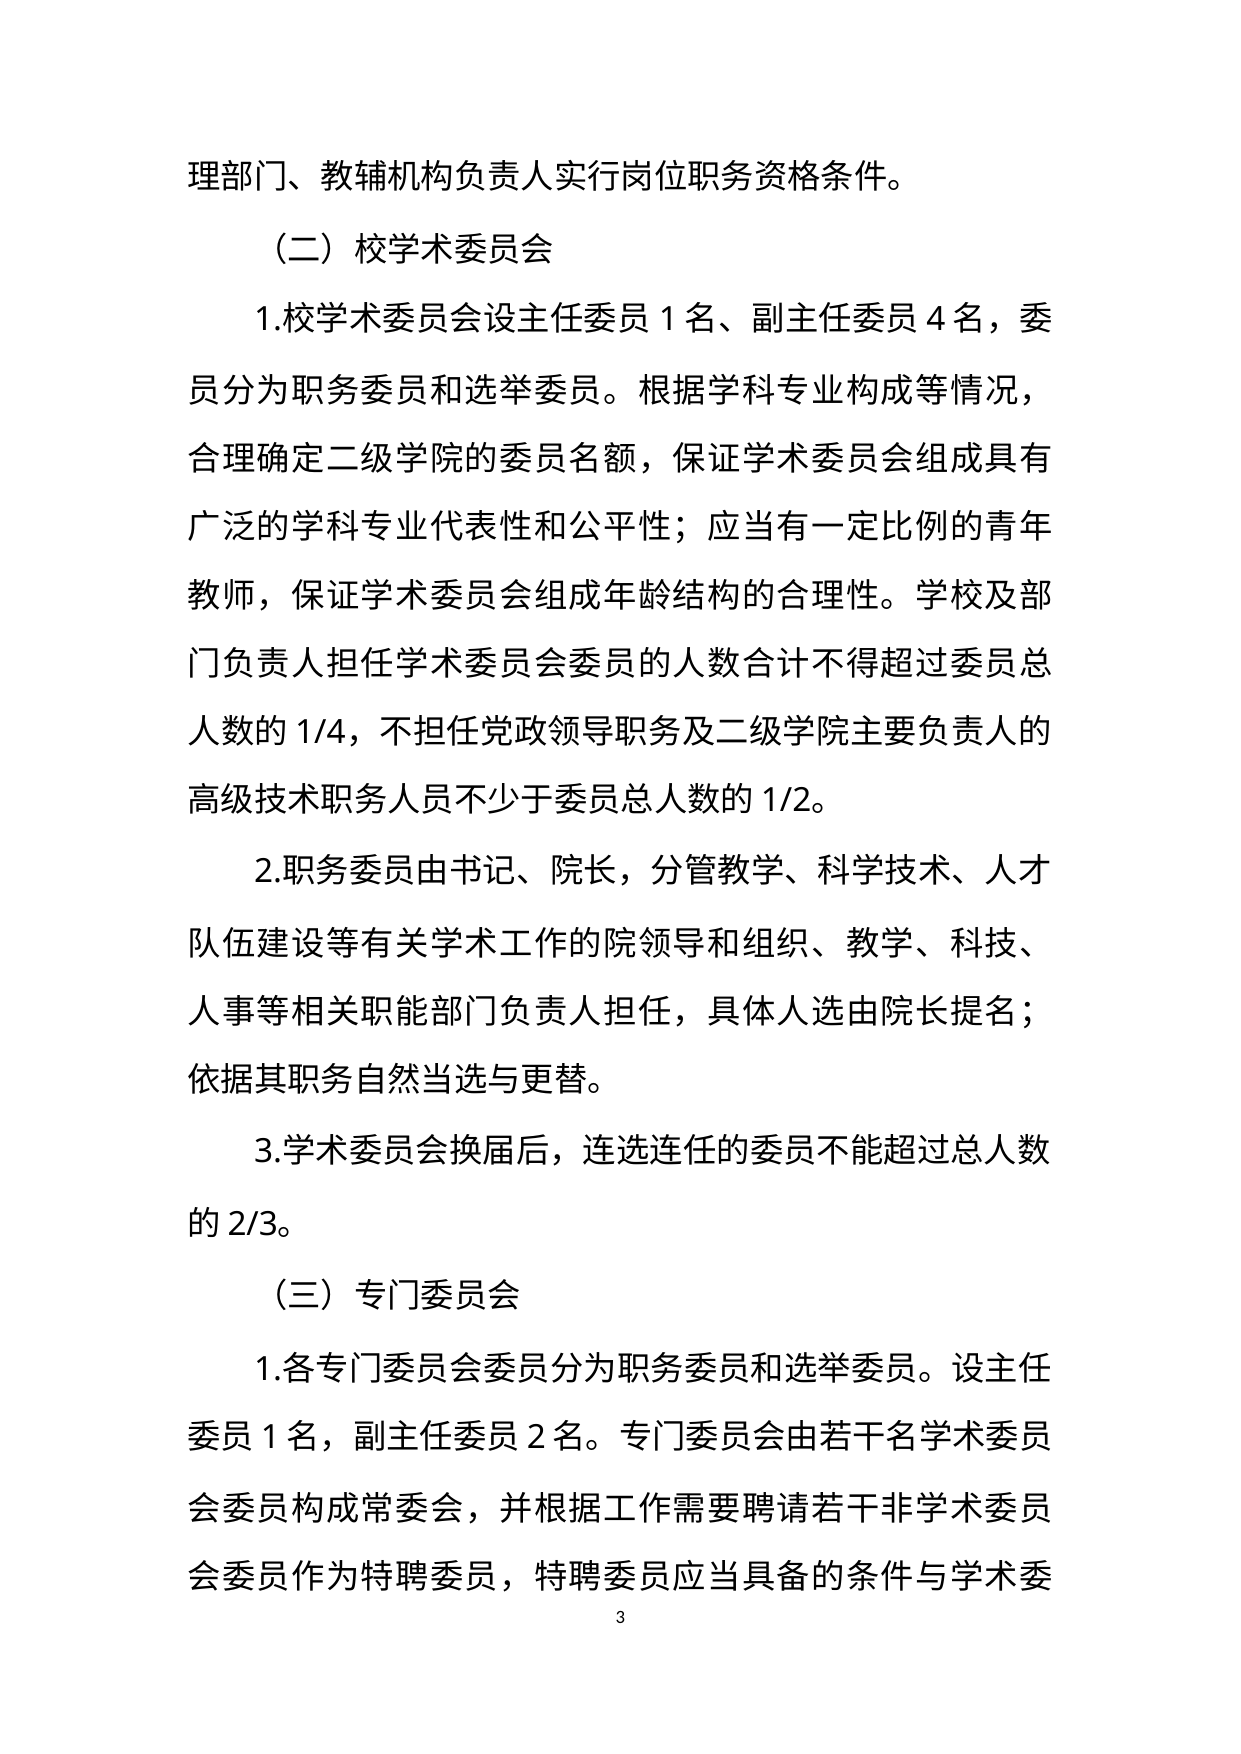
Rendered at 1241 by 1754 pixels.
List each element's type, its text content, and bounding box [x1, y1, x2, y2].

text 3.学术委员会换届后，连选连任的委员不能超过总人数的2/3。 [187, 1124, 1053, 1245]
text （三）专门委员会 [187, 1269, 1053, 1317]
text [187, 1341, 1053, 1598]
text （二）校学术委员会 [187, 222, 1053, 271]
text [187, 150, 1053, 198]
text 2.职务委员由书记、院长，分管教学、科学技术、人才队伍建设等有关学术工作的院领导和组织、教学、科技、人事等相关职能部门负责人担任，具体人选由院长提名；依据其职务自然当选与更替。 [187, 844, 1053, 1101]
text 1.校学术委员会设主任委员1名、副主任委员4名，委员分为职务委员和选举委员。根据学科专业构成等情况，合理确定二级学院的委员名额，保证学术委员会组成具有广泛的学科专业代表性和公平性；应当有一定比例的青年教师，保证学术委员会组成年龄结构的合理性。学校及部门负责人担任学术委员会委员的人数合计不得超过委员总人数的1/4，不担任党政领导职务及二级学院主要负责人的高级技术职务人员不少于委员总人数的1/2。 [187, 294, 1053, 821]
